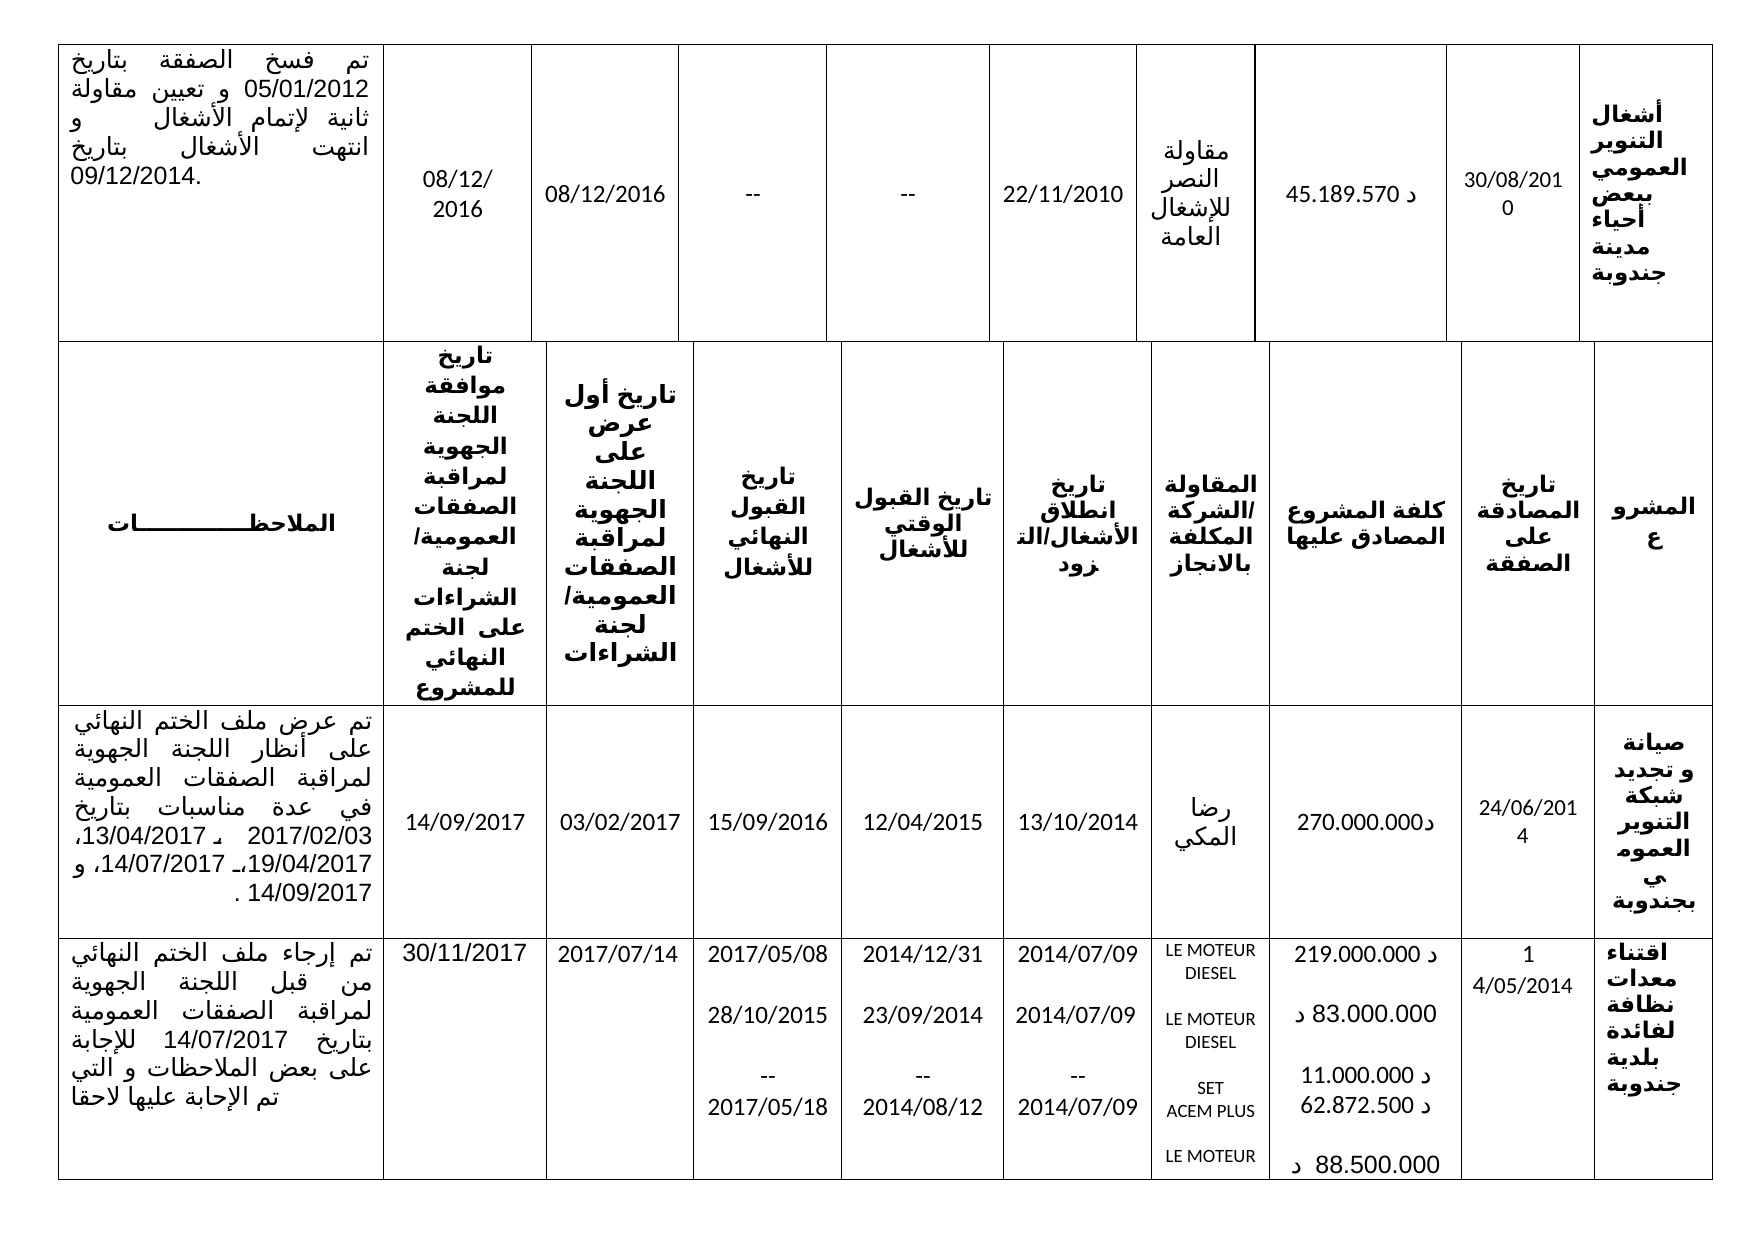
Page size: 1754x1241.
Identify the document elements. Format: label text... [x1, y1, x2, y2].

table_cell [694, 939, 841, 1179]
table_cell المقاولة /الشركة المكلفة بالانجاز [1152, 342, 1269, 704]
table_cell تاريخ القبول النهائي للأشغال [694, 342, 841, 704]
table_cell تاريخ انطلاق الأشغال/التزود [1004, 342, 1151, 704]
table_cell تاريخ القبول الوقتي للأشغال [842, 342, 1003, 704]
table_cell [1004, 939, 1151, 1179]
table_cell 03/02/2017 [547, 706, 693, 937]
table_cell 30/11/2017 [384, 939, 546, 1179]
table_cell تم عرض ملف الختم النهائي على أنظار اللجنة الجهوية لمراقبة الصفقات العمومية في عدة مناسبات بتاريخ2017/02/03 ، 13/04/2017، 19/04/2017، 14/07/2017، و 14/09/2017 . [59, 706, 383, 937]
table_cell 24/06/2014 [1462, 706, 1594, 937]
table_cell 15/09/2016 [694, 706, 841, 937]
table_cell 270.000.000د [1270, 706, 1461, 937]
table_cell 45.189.570 د [1256, 45, 1446, 341]
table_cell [59, 939, 383, 1179]
table_cell أشغال التنوير العمومي ببعض أحياء مدينة جندوبة [1580, 45, 1712, 341]
table_cell 14/05/2014 [1462, 939, 1594, 1179]
table_cell 12/04/2015 [842, 706, 1003, 937]
table_cell 08/12/2016 [532, 45, 678, 341]
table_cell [1595, 939, 1712, 1179]
table_cell صيانة و تجديد شبكة التنوير العمومي بجندوبة [1595, 706, 1712, 937]
table_cell المشروع [1595, 342, 1712, 704]
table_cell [1270, 939, 1461, 1179]
table_cell 13/10/2014 [1004, 706, 1151, 937]
table_cell تاريخ أول عرض على اللجنة الجهوية لمراقبة الصفقات العمومية/ لجنة الشراءات [547, 342, 693, 704]
table_cell -- [827, 45, 989, 341]
table_cell تاريخ المصادقة على الصفقة [1462, 342, 1594, 704]
table_cell رضا المكي [1152, 706, 1269, 937]
table_cell كلفة المشروع المصادق عليها [1270, 342, 1461, 704]
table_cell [1152, 939, 1269, 1179]
table_cell مقاولة النصر للإشغال العامة [1137, 45, 1254, 341]
table_cell 2017/07/14 [547, 939, 693, 1179]
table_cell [842, 939, 1003, 1179]
table_cell تم فسخ الصفقة بتاريخ 05/01/2012 و تعيين مقاولة ثانية لإتمام الأشغال و انتهت الأشغال بتاريخ 09/12/2014. [59, 45, 383, 341]
table_cell تاريخ موافقة اللجنة الجهوية لمراقبة الصفقات العمومية/ لجنة الشراءات على الختم النهائي للمشروع [384, 342, 546, 704]
table_cell الملاحظــــــــــــــات [59, 342, 383, 704]
table_cell 30/08/2010 [1447, 45, 1579, 341]
table_cell 14/09/2017 [384, 706, 546, 937]
table_cell 22/11/2010 [990, 45, 1136, 341]
table_cell 08/12/ 2016 [384, 45, 531, 341]
table_cell -- [679, 45, 826, 341]
